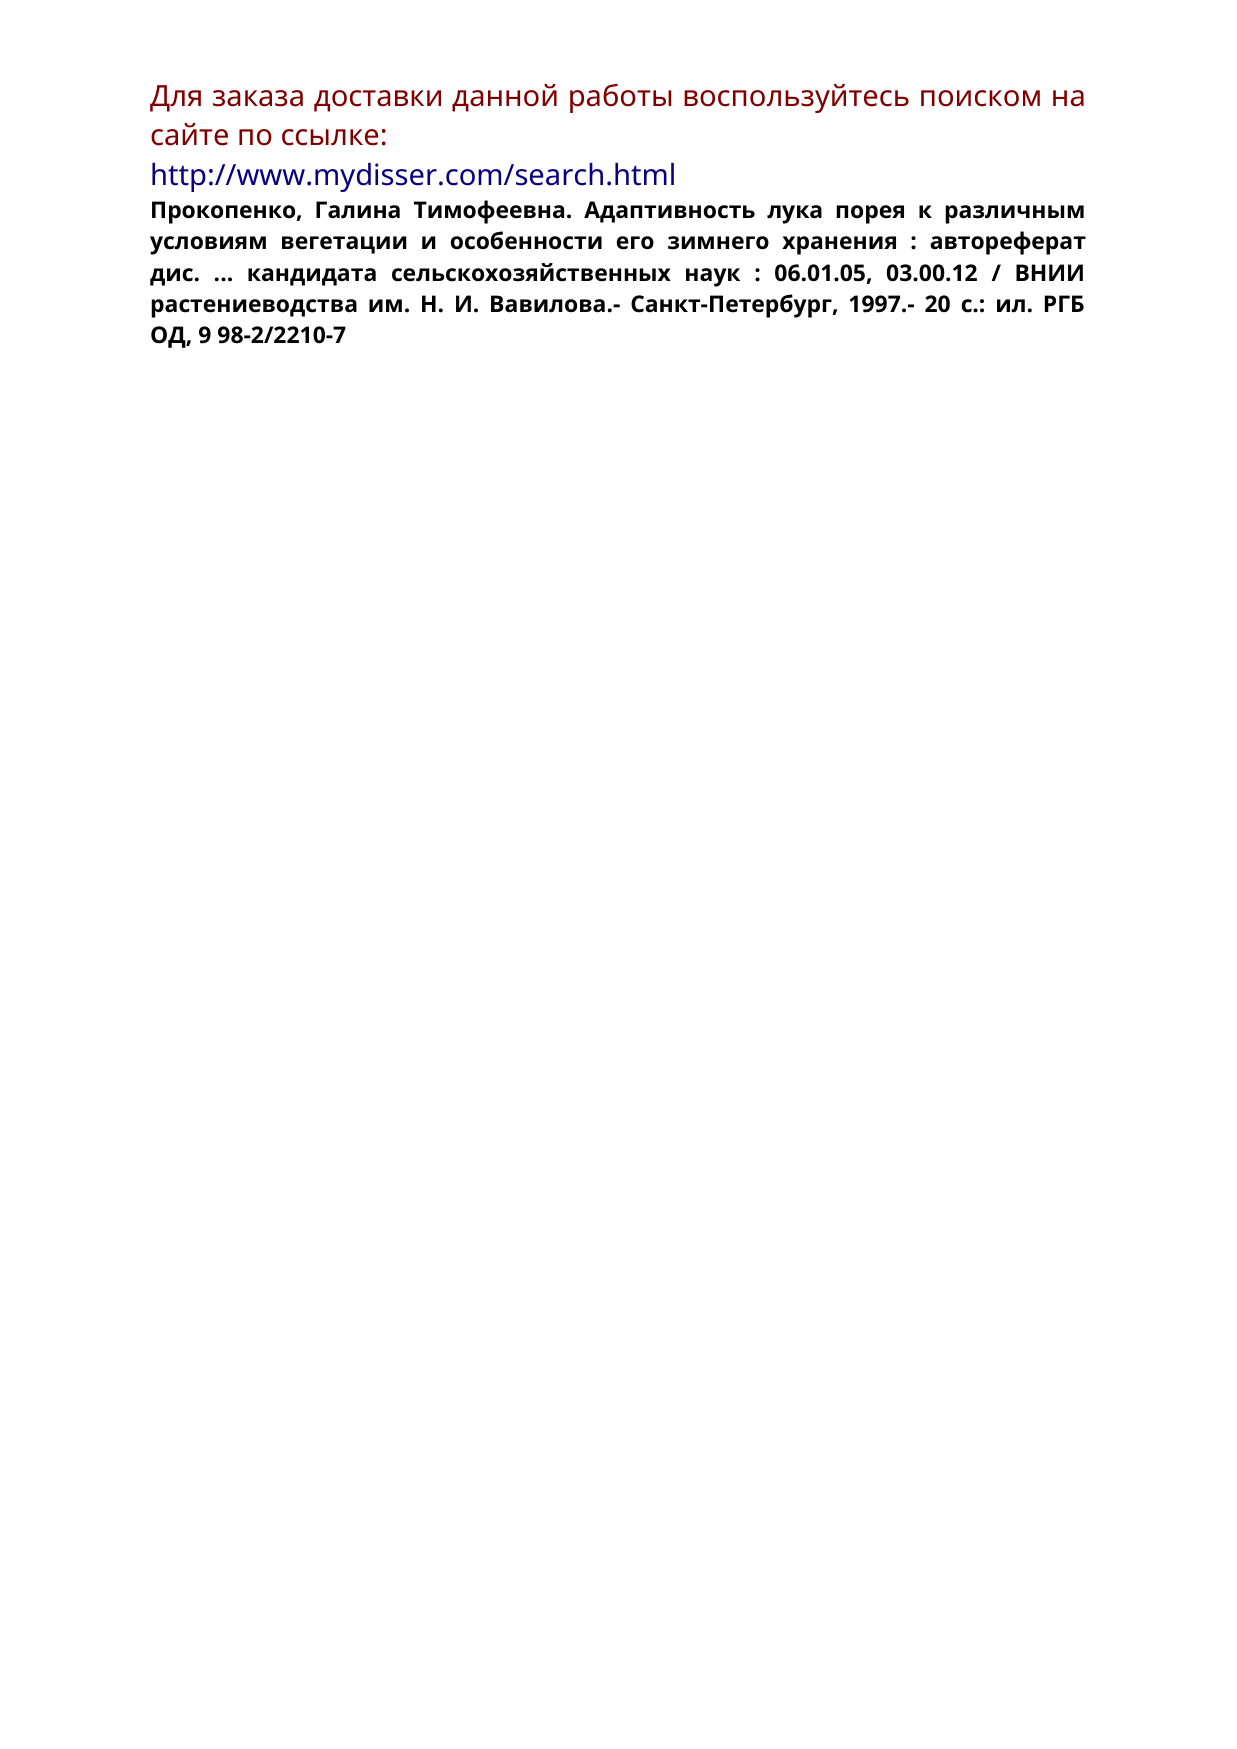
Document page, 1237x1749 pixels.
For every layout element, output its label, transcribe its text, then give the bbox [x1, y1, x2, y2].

text Прокопенко, Галина Тимофеевна. Адаптивность лука порея к различным условиям вегетации и особенности его зимнего хранения : автореферат дис. ... кандидата сельскохозяйственных наук : 06.01.05, 03.00.12 / ВНИИ растениеводства им. Н. И. Вавилова.- Санкт-Петербург, 1997.- 20 с.: ил. РГБ ОД, 9 98-2/2210-7 [150, 194, 1086, 350]
